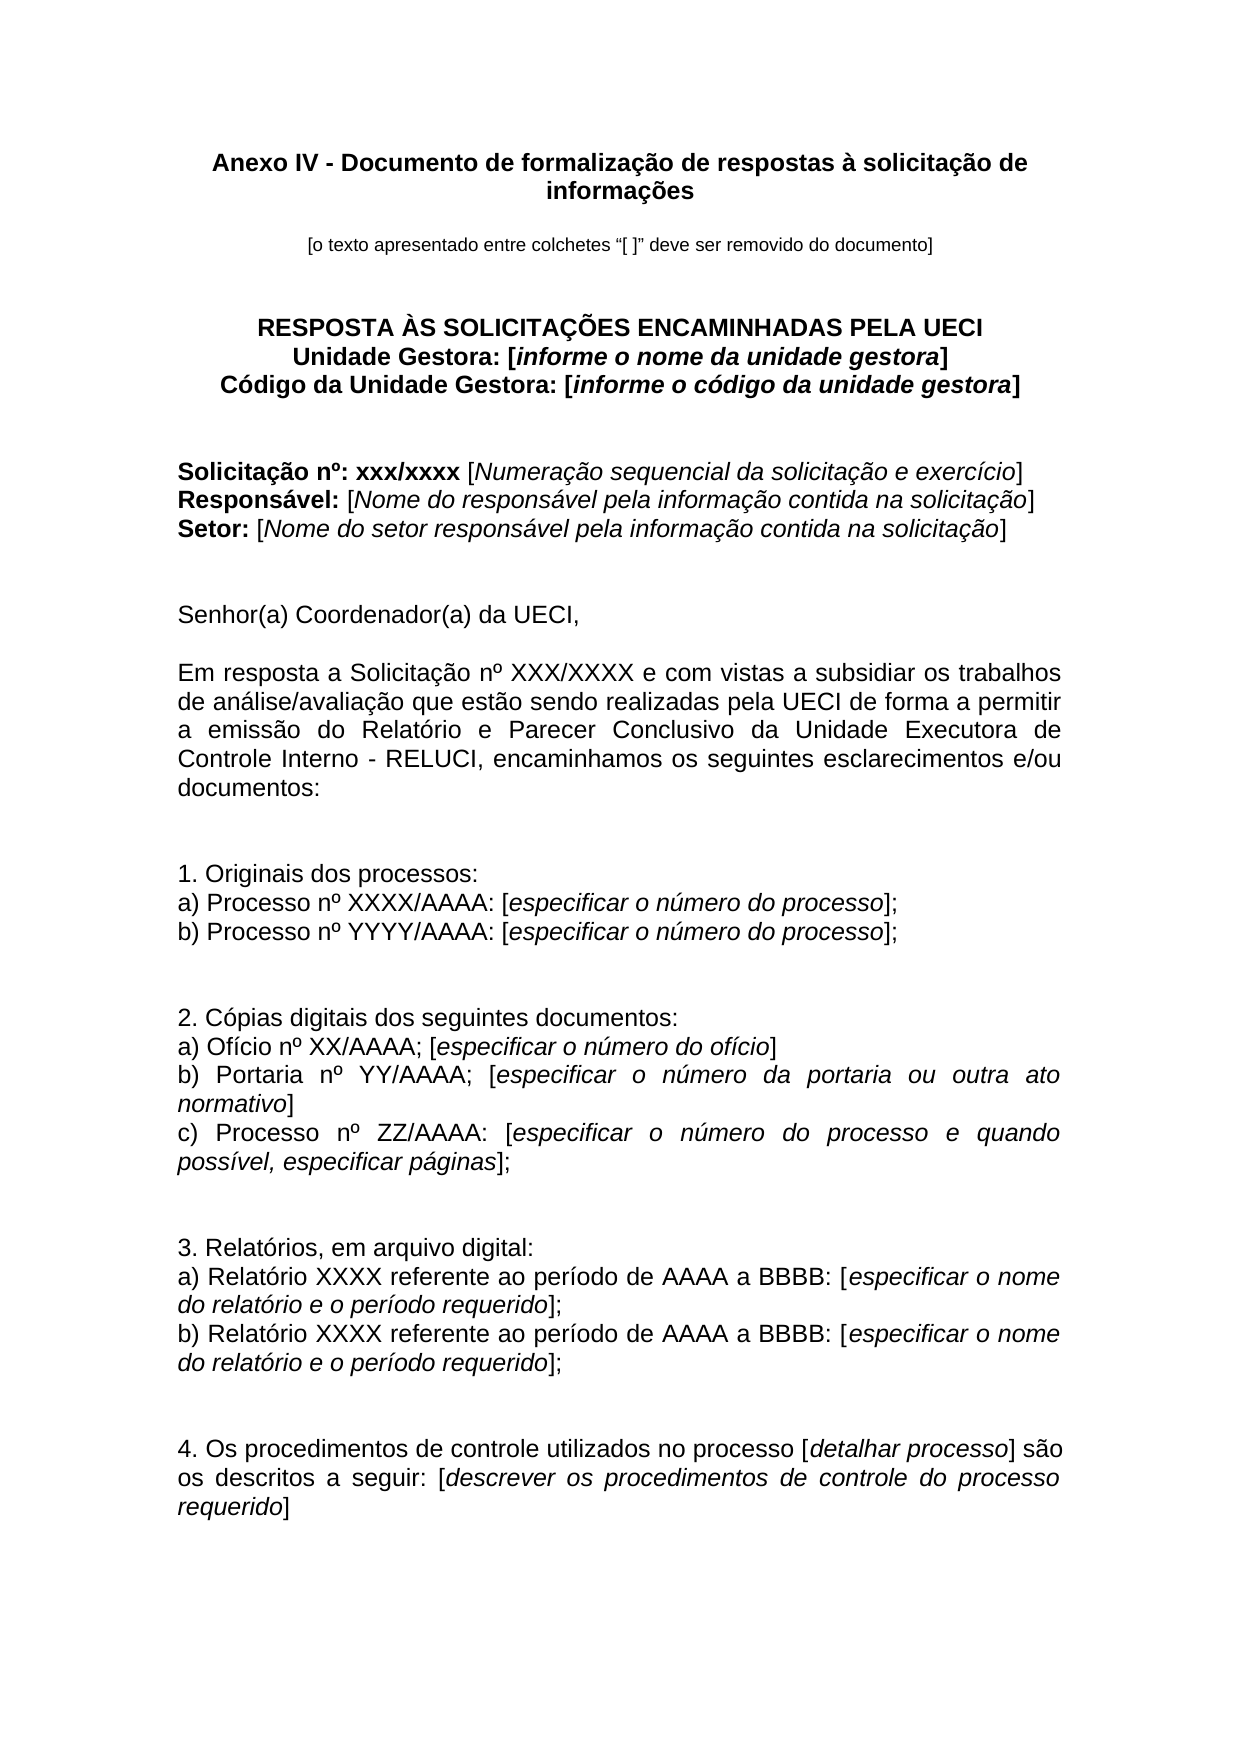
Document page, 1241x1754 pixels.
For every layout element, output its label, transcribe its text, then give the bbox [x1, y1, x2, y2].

text Em resposta a Solicitação nº XXX/XXXX e com vistas a subsidiar os trabalhos de análise/avaliação que estão sendo realizadas pela UECI de forma a permitir a emissão do Relatório e Parecer Conclusivo da Unidade Executora de Controle Interno - RELUCI, encaminhamos os seguintes esclarecimentos e/ou documentos: [177, 658, 1063, 802]
text a) Processo nº XXXX/AAAA: [especificar o número do processo]; [177, 888, 1063, 917]
text b) Processo nº YYYY/AAAA: [especificar o número do processo]; [177, 917, 1063, 945]
text Senhor(a) Coordenador(a) da UECI, [177, 572, 1063, 658]
text [o texto apresentado entre colchetes “[ ]” deve ser removido do documento] [177, 234, 1063, 255]
text 4. Os procedimentos de controle utilizados no processo [detalhar processo] são os descritos a seguir: [descrever os procedimentos de controle do processo requerido] [177, 1405, 1063, 1520]
text b) Portaria nº YY/AAAA; [especificar o número da portaria ou outra ato normativo] [177, 1060, 1063, 1118]
text a) Ofício nº XX/AAAA; [especificar o número do ofício] [177, 1032, 1063, 1060]
text a) Relatório XXXX referente ao período de AAAA a BBBB: [especificar o nome do relatório e o período requerido]; [177, 1262, 1063, 1319]
text 1. Originais dos processos: [177, 830, 1063, 888]
text 2. Cópias digitais dos seguintes documentos: [177, 974, 1063, 1032]
text b) Relatório XXXX referente ao período de AAAA a BBBB: [especificar o nome do relatório e o período requerido]; [177, 1319, 1063, 1377]
text Solicitação nº: xxx/xxxx [Numeração sequencial da solicitação e exercício] Responsável: [Nome do responsável pela informação contida na solicitação] Setor: [Nome do setor responsável pela informação contida na solicitação] [177, 428, 1063, 572]
text Código da Unidade Gestora: [informe o código da unidade gestora] [177, 370, 1063, 428]
text Anexo IV - Documento de formalização de respostas à solicitação de informações [177, 148, 1063, 205]
text c) Processo nº ZZ/AAAA: [especificar o número do processo e quando possível, especificar páginas]; [177, 1118, 1063, 1175]
text 3. Relatórios, em arquivo digital: [177, 1233, 1063, 1262]
text Unidade Gestora: [informe o nome da unidade gestora] [177, 342, 1063, 370]
text RESPOSTA ÀS SOLICITAÇÕES ENCAMINHADAS PELA UECI [177, 313, 1063, 342]
